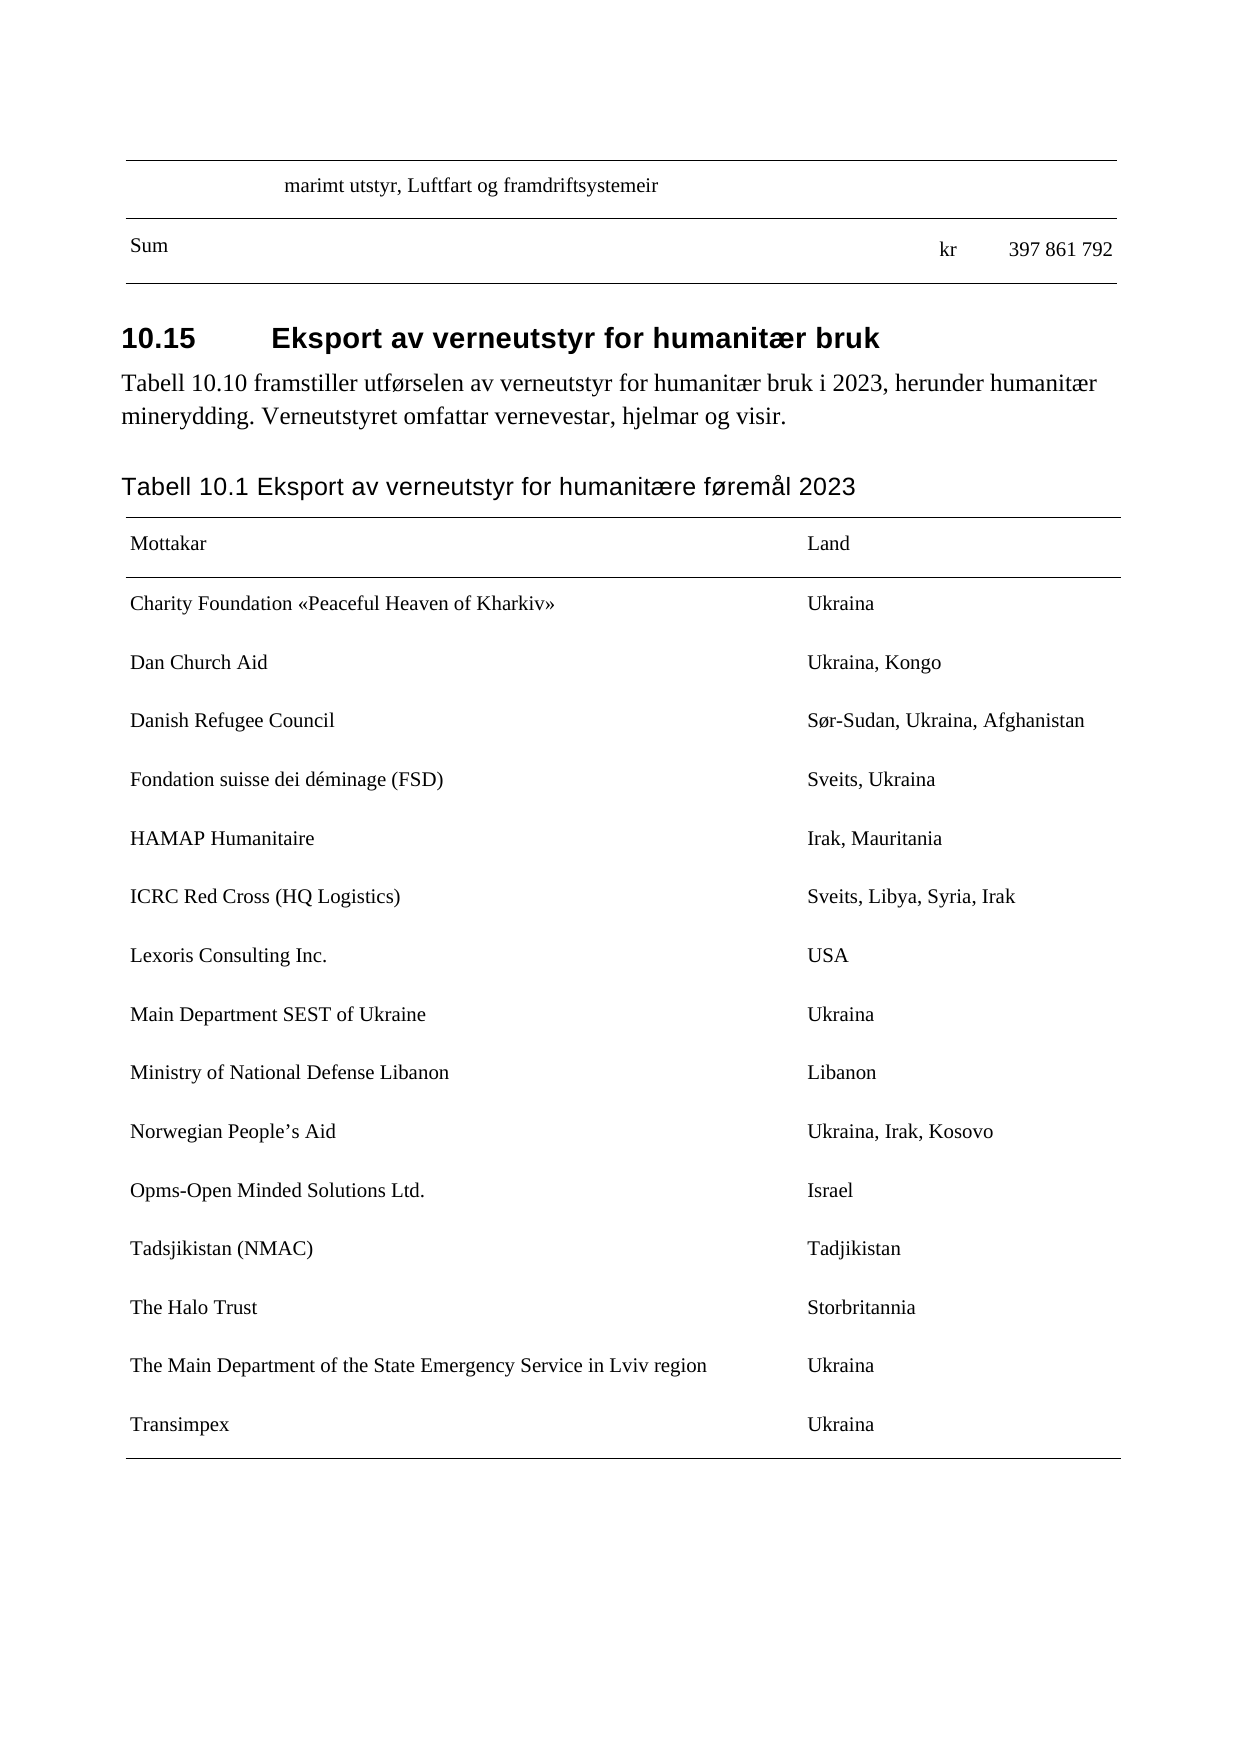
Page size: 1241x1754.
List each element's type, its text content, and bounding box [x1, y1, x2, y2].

subtitle Eksport av verneutstyr for humanitær bruk [121, 321, 1119, 354]
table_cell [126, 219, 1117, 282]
text Eksport av verneutstyr for humanitære føremål 2023 [121, 471, 1119, 500]
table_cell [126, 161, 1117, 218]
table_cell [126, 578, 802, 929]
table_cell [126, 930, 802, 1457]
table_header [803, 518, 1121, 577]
text Tabell 10.10 framstiller utførselen av verneutstyr for humanitær bruk i 2023, herunder humanitær minerydding. Verneutstyret omfattar vernevestar, hjelmar og visir. [121, 368, 1119, 430]
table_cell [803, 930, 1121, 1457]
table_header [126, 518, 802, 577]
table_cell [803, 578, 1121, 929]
